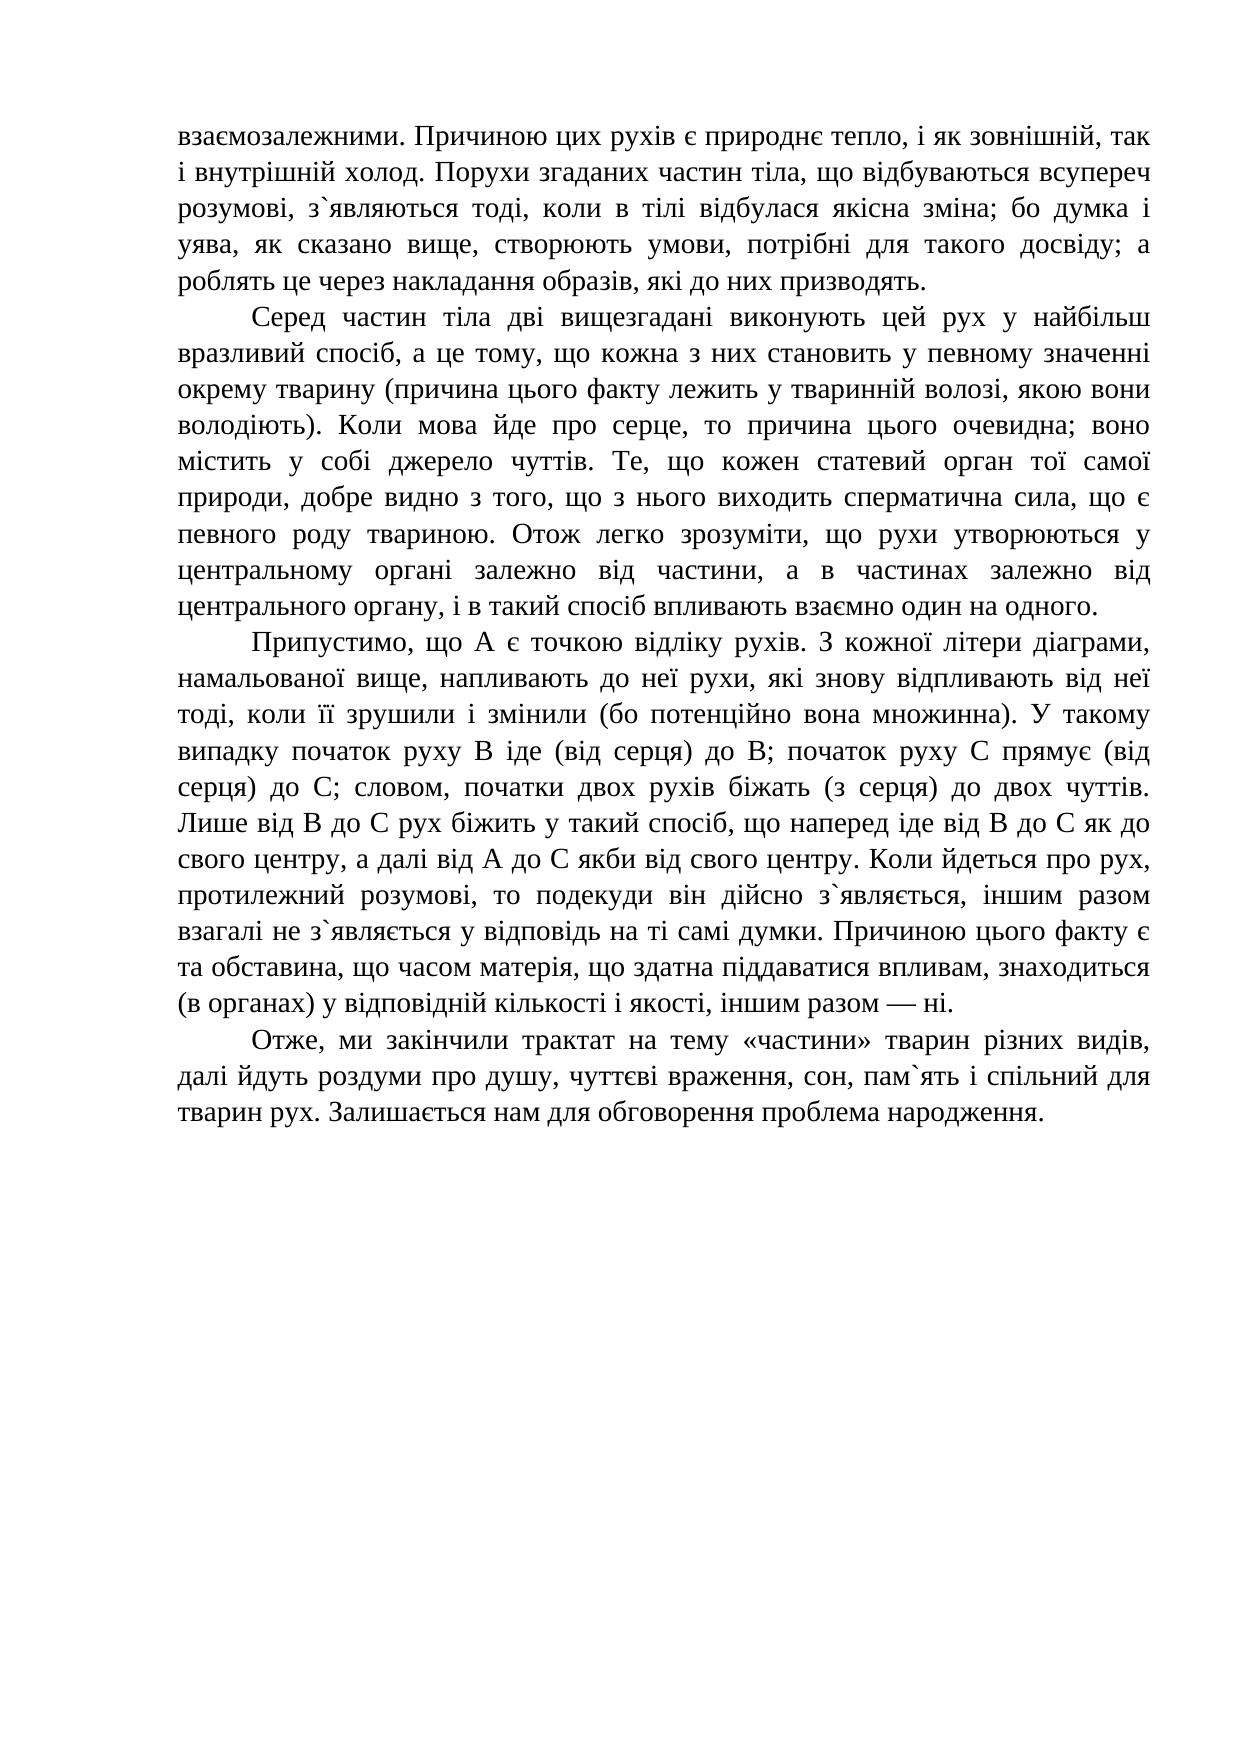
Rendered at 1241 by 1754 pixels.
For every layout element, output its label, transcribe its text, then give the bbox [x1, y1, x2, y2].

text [177, 118, 1152, 296]
text Серед частин тіла дві вищезгадані виконують цей рух у найбільш вразливий спосіб, а це тому, що кожна з них становить у певному значенні окрему тварину (причина цього факту лежить у тваринній волозі, якою вони володіють). Коли мова йде про серце, то причина цього очевидна; воно містить у собі джерело чуттів. Те, що кожен статевий орган тої самої природи, добре видно з того, що з нього виходить сперматична сила, що є певного роду твариною. Отож легко зрозуміти, що рухи утворюються у центральному органі залежно від частини, а в частинах залежно від центрального органу, і в такий спосіб впливають взаємно один на одного. [177, 299, 1152, 622]
text Припустимо, що А є точкою відліку рухів. З кожної літери діаграми, намальованої вище, напливають до неї рухи, які знову відпливають від неї тоді, коли її зрушили і змінили (бо потенційно вона множинна). У такому випадку початок руху В іде (від серця) до В; початок руху С прямує (від серця) до С; словом, початки двох рухів біжать (з серця) до двох чуттів. Лише від В до С рух біжить у такий спосіб, що наперед іде від В до С як до свого центру, а далі від А до С якби від свого центру. Коли йдеться про рух, протилежний розумові, то подекуди він дійсно з`являється, іншим разом взагалі не з`являється у відповідь на ті самі думки. Причиною цього факту є та обставина, що часом матерія, що здатна піддаватися впливам, знаходиться (в органах) у відповідній кількості і якості, іншим разом — ні. [177, 624, 1152, 1019]
text Отже, ми закінчили трактат на тему «частини» тварин різних видів, далі йдуть роздуми про душу, чуттєві враження, сон, пам`ять і спільний для тварин рух. Залишається нам для обговорення проблема народження. [177, 1022, 1152, 1128]
